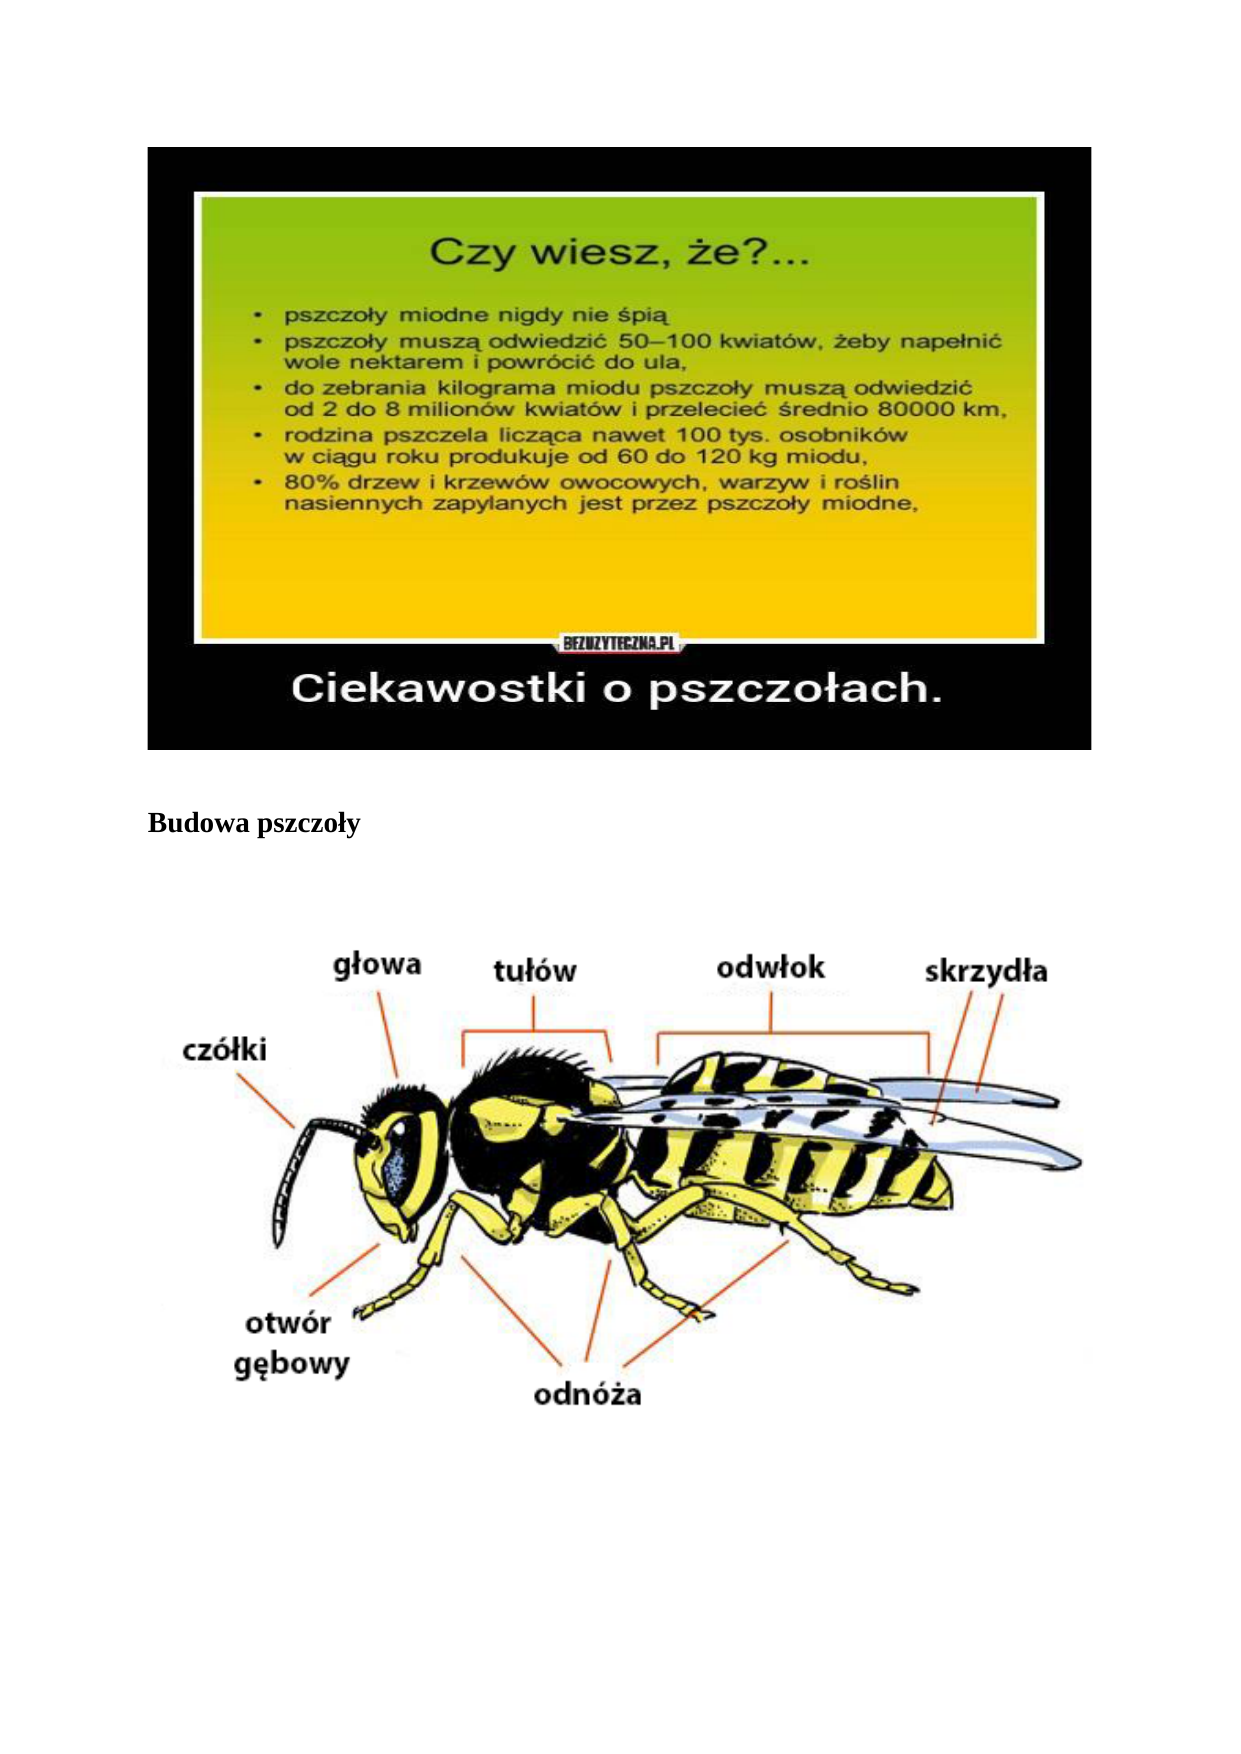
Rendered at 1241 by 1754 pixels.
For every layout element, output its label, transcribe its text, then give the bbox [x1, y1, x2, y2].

picture [147, 894, 1093, 1462]
text Budowa pszczoły [148, 805, 1093, 839]
picture [147, 147, 1092, 750]
